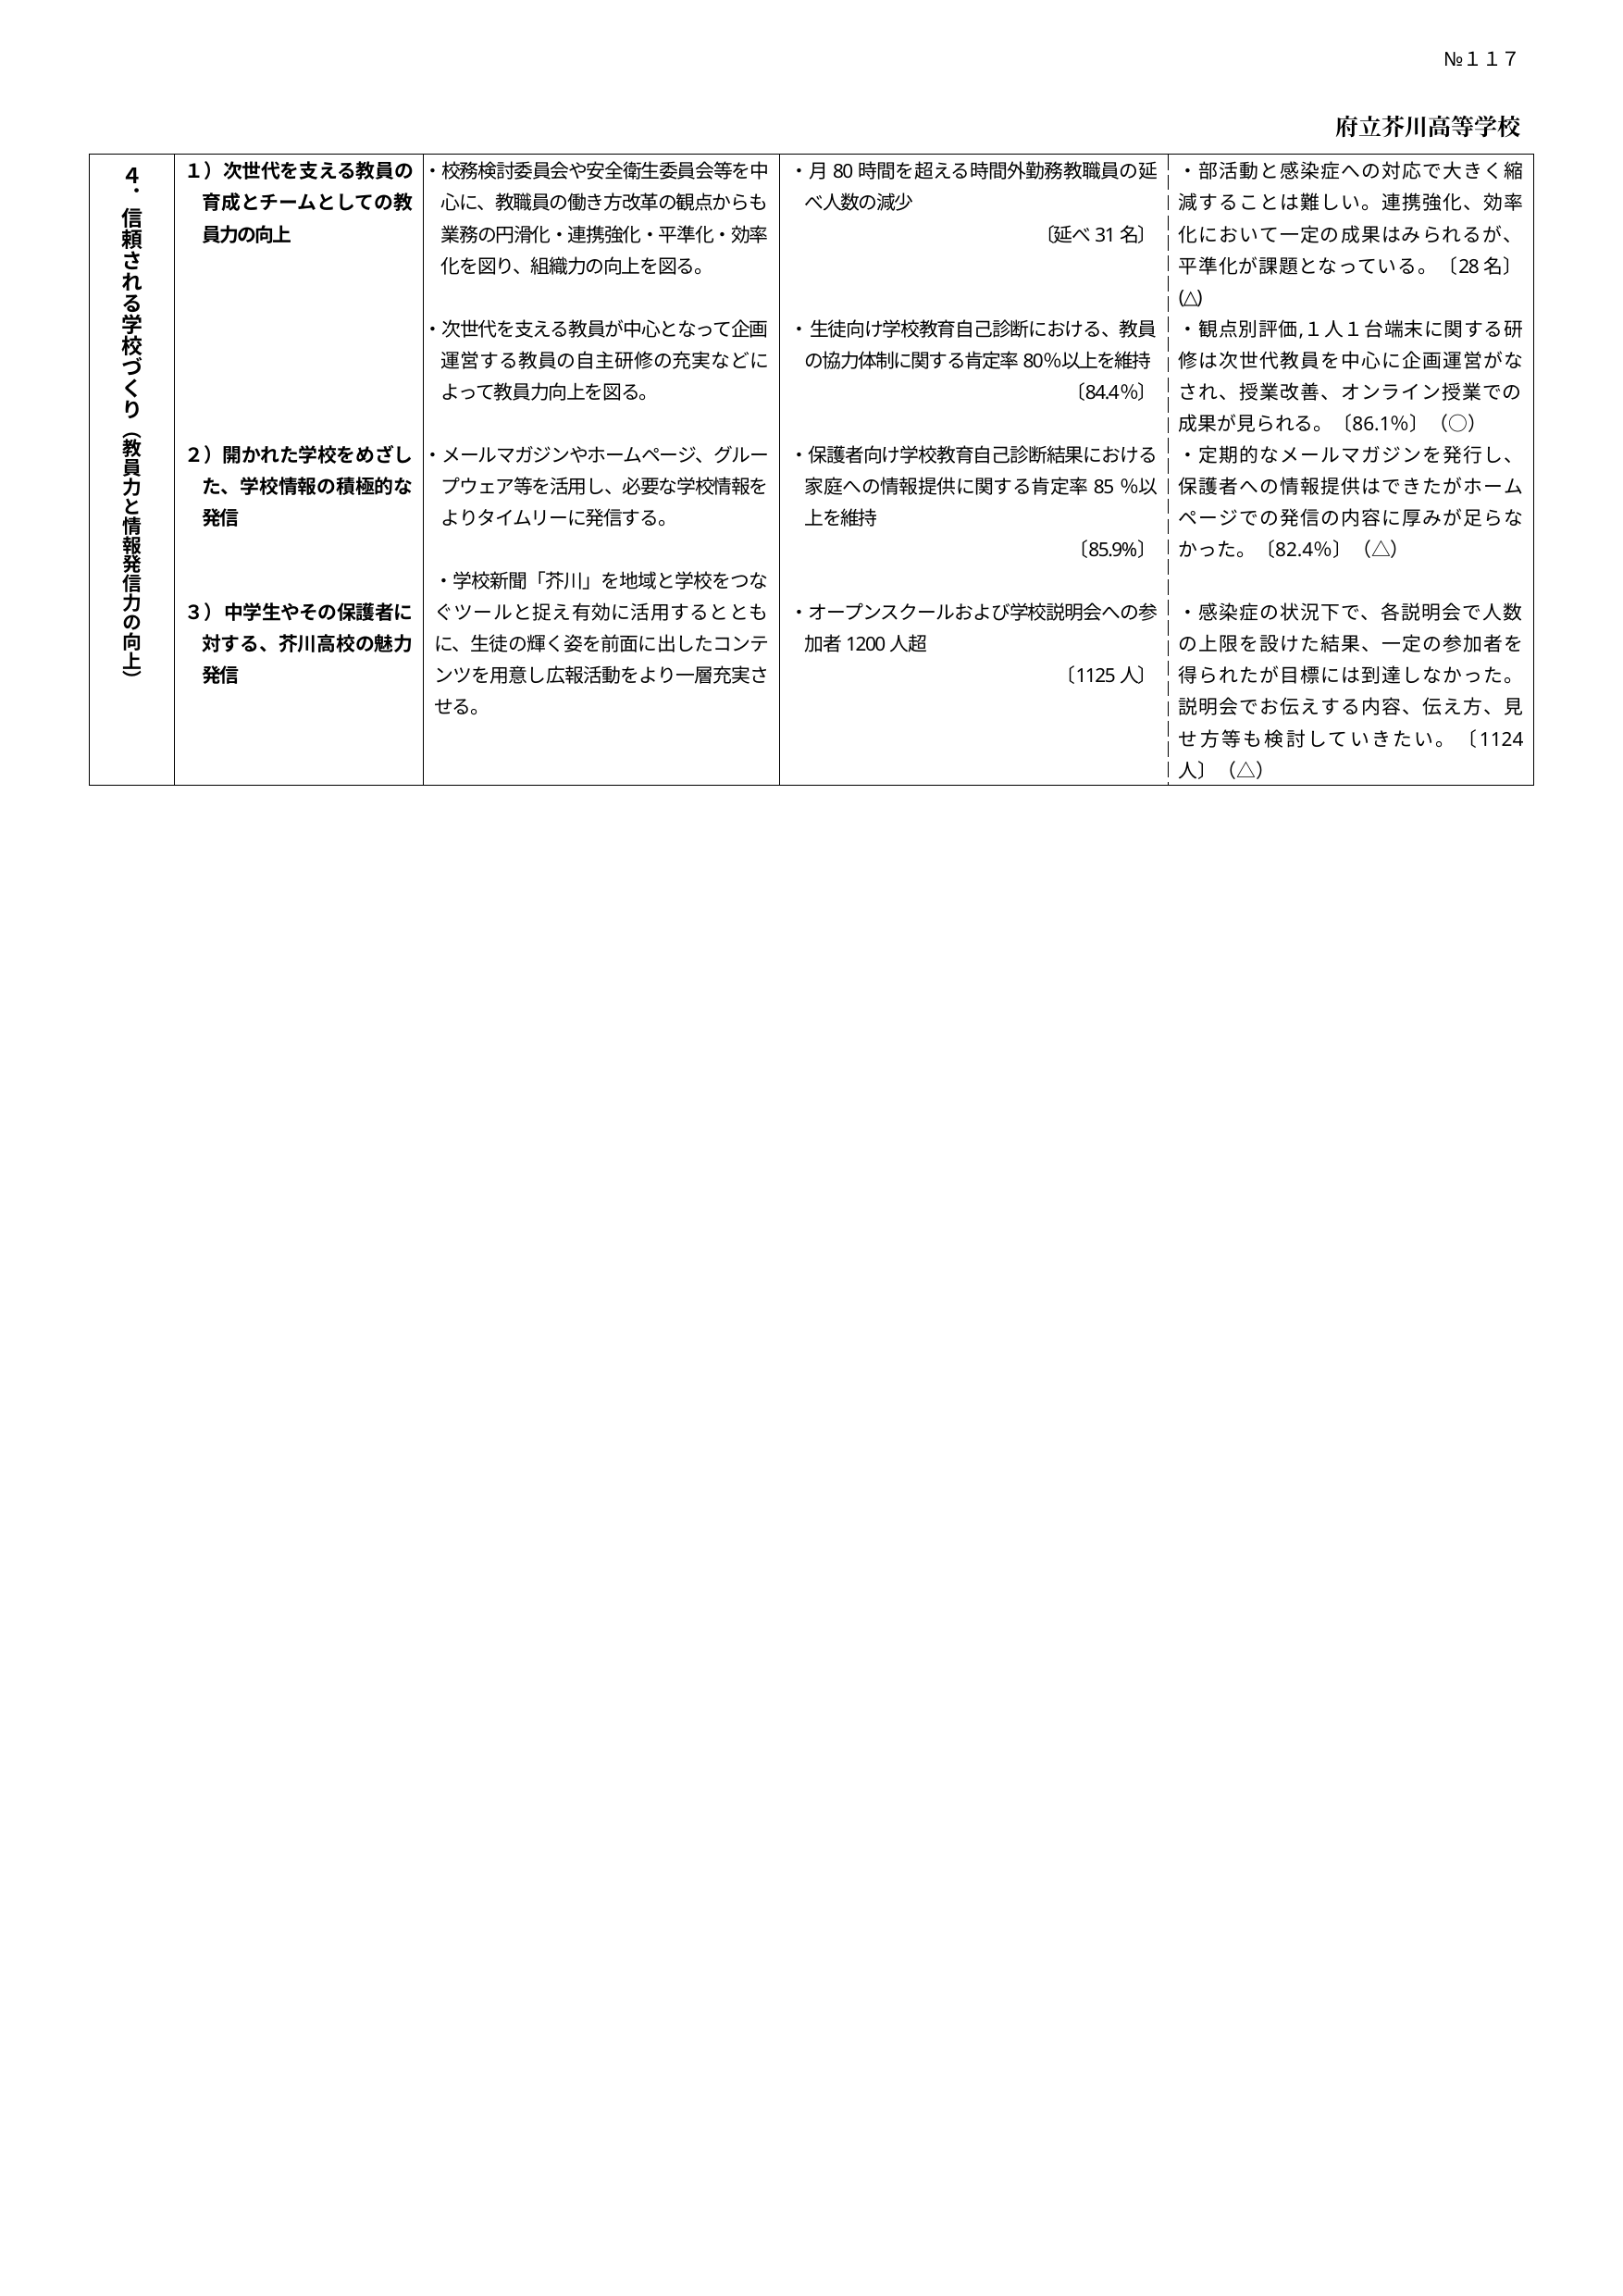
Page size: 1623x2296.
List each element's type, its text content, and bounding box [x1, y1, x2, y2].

table_cell ・校務検討委員会や安全衛生委員会等を中心に、教職員の働き方改革の観点からも業務の円滑化・連携強化・平準化・効率化を図り、組織力の向上を図る。 ・次世代を支える教員が中心となって企画運営する教員の自主研修の充実などによって教員力向上を図る。 ・メールマガジンやホームページ、グループウェア等を活用し、必要な学校情報をよりタイムリーに発信する。 ・学校新聞「芥川」を地域と学校をつなぐツールと捉え有効に活用するとともに、生徒の輝く姿を前面に出したコンテンツを用意し広報活動をより一層充実させる。 [424, 155, 779, 785]
table_cell ・月80時間を超える時間外勤務教職員の延べ人数の減少 〔延べ31名〕 ・生徒向け学校教育自己診断における、教員の協力体制に関する肯定率80％以上を維持 〔84.4％〕 ・保護者向け学校教育自己診断結果における家庭への情報提供に関する肯定率85 ％以上を維持 〔85.9%〕 ・オープンスクールおよび学校説明会への参加者1200人超 〔1125人〕 [780, 155, 1168, 785]
table_cell ４．信頼される学校づくり（教員力と情報発信力の向上） [90, 155, 174, 785]
table_cell １）次世代を支える教員の育成とチームとしての教員力の向上 ２）開かれた学校をめざした、学校情報の積極的な発信 ３）中学生やその保護者に対する、芥川高校の魅力発信 [175, 155, 423, 785]
table_cell ・部活動と感染症への対応で大きく縮減することは難しい。連携強化、効率化において一定の成果はみられるが、平準化が課題となっている。〔28名〕(△) ・観点別評価,１人１台端末に関する研修は次世代教員を中心に企画運営がなされ、授業改善、オンライン授業での成果が見られる。〔86.1％〕（○） ・定期的なメールマガジンを発行し、保護者への情報提供はできたがホームページでの発信の内容に厚みが足らなかった。〔82.4％〕（△） ・感染症の状況下で、各説明会で人数の上限を設けた結果、一定の参加者を得られたが目標には到達しなかった。説明会でお伝えする内容、伝え方、見せ方等も検討していきたい。〔1124人〕（△） [1169, 155, 1533, 785]
